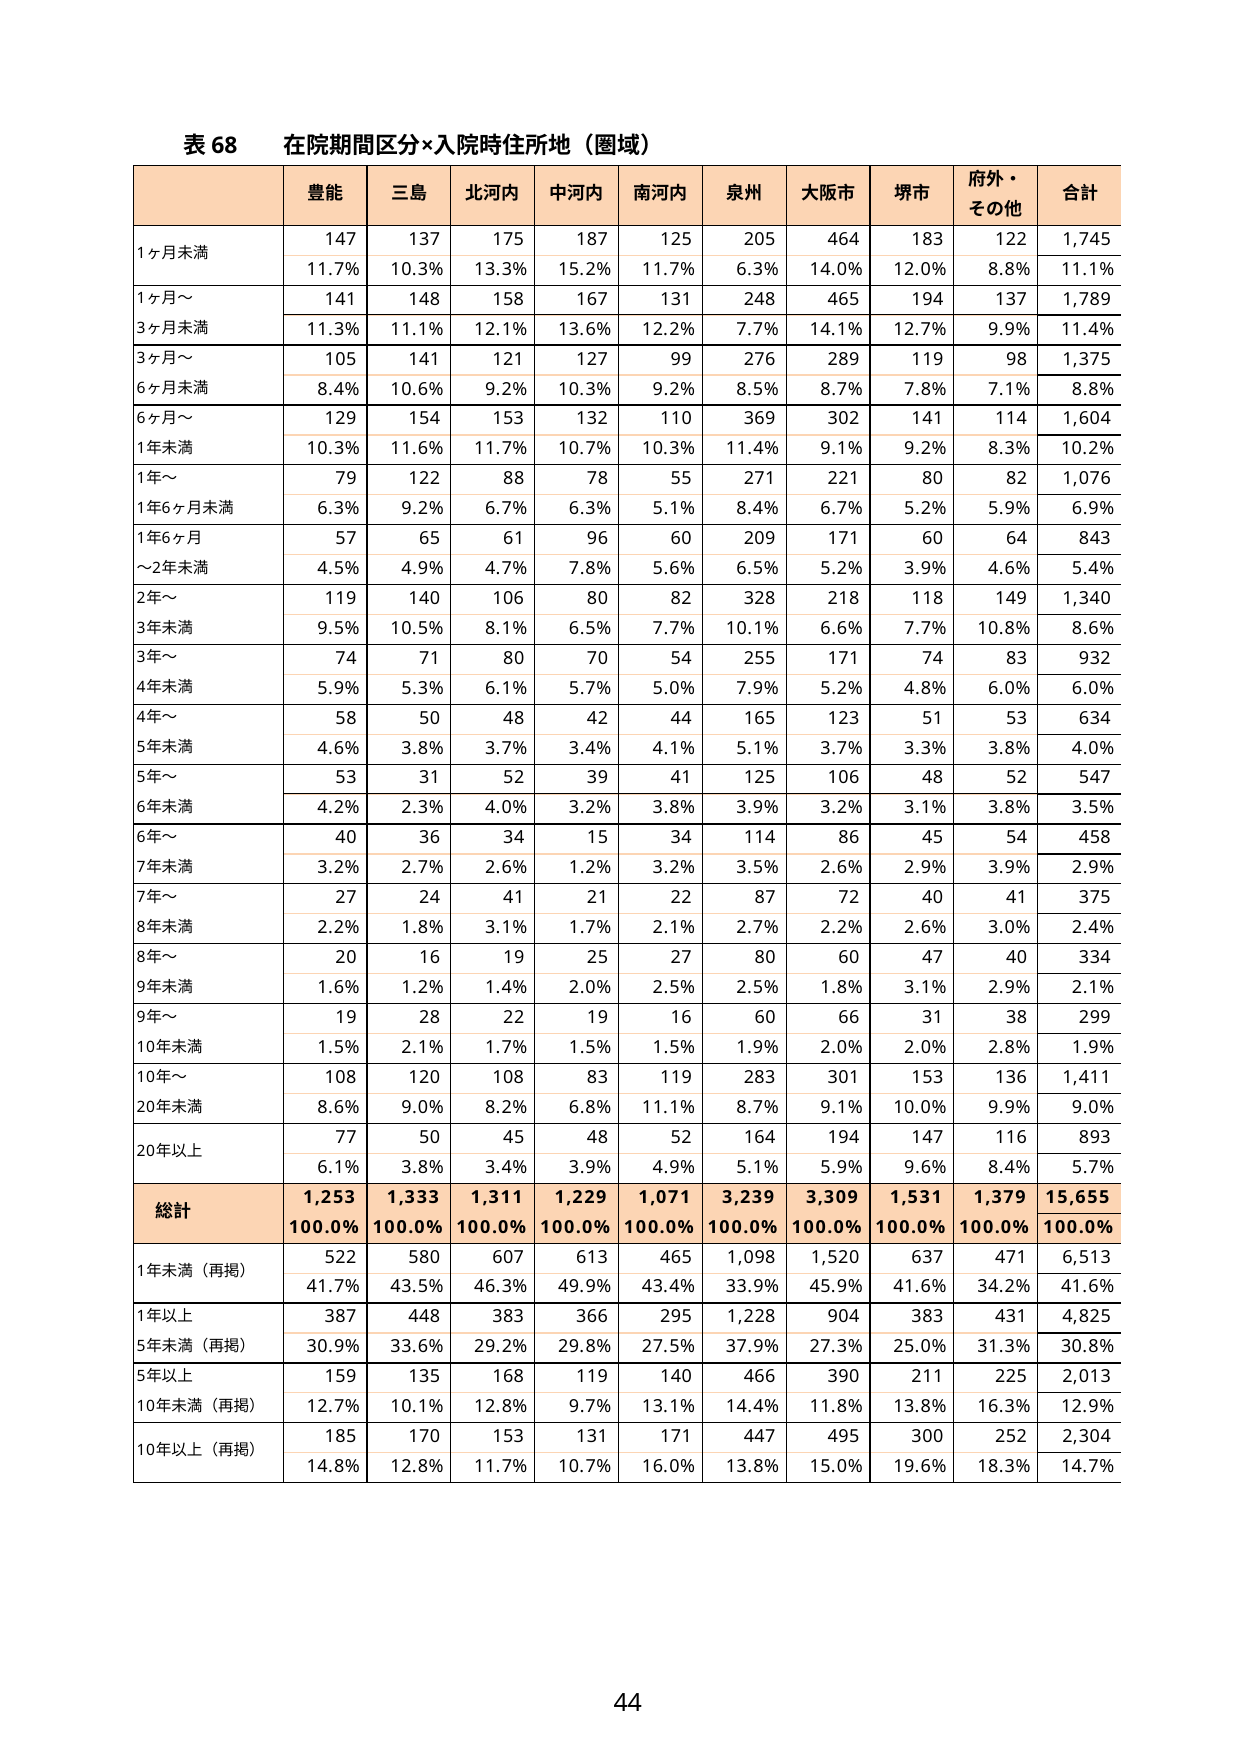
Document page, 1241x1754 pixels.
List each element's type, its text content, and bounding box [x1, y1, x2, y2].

text 表 68 在院期間区分×入院時住所地（圏域） [183, 127, 1122, 160]
